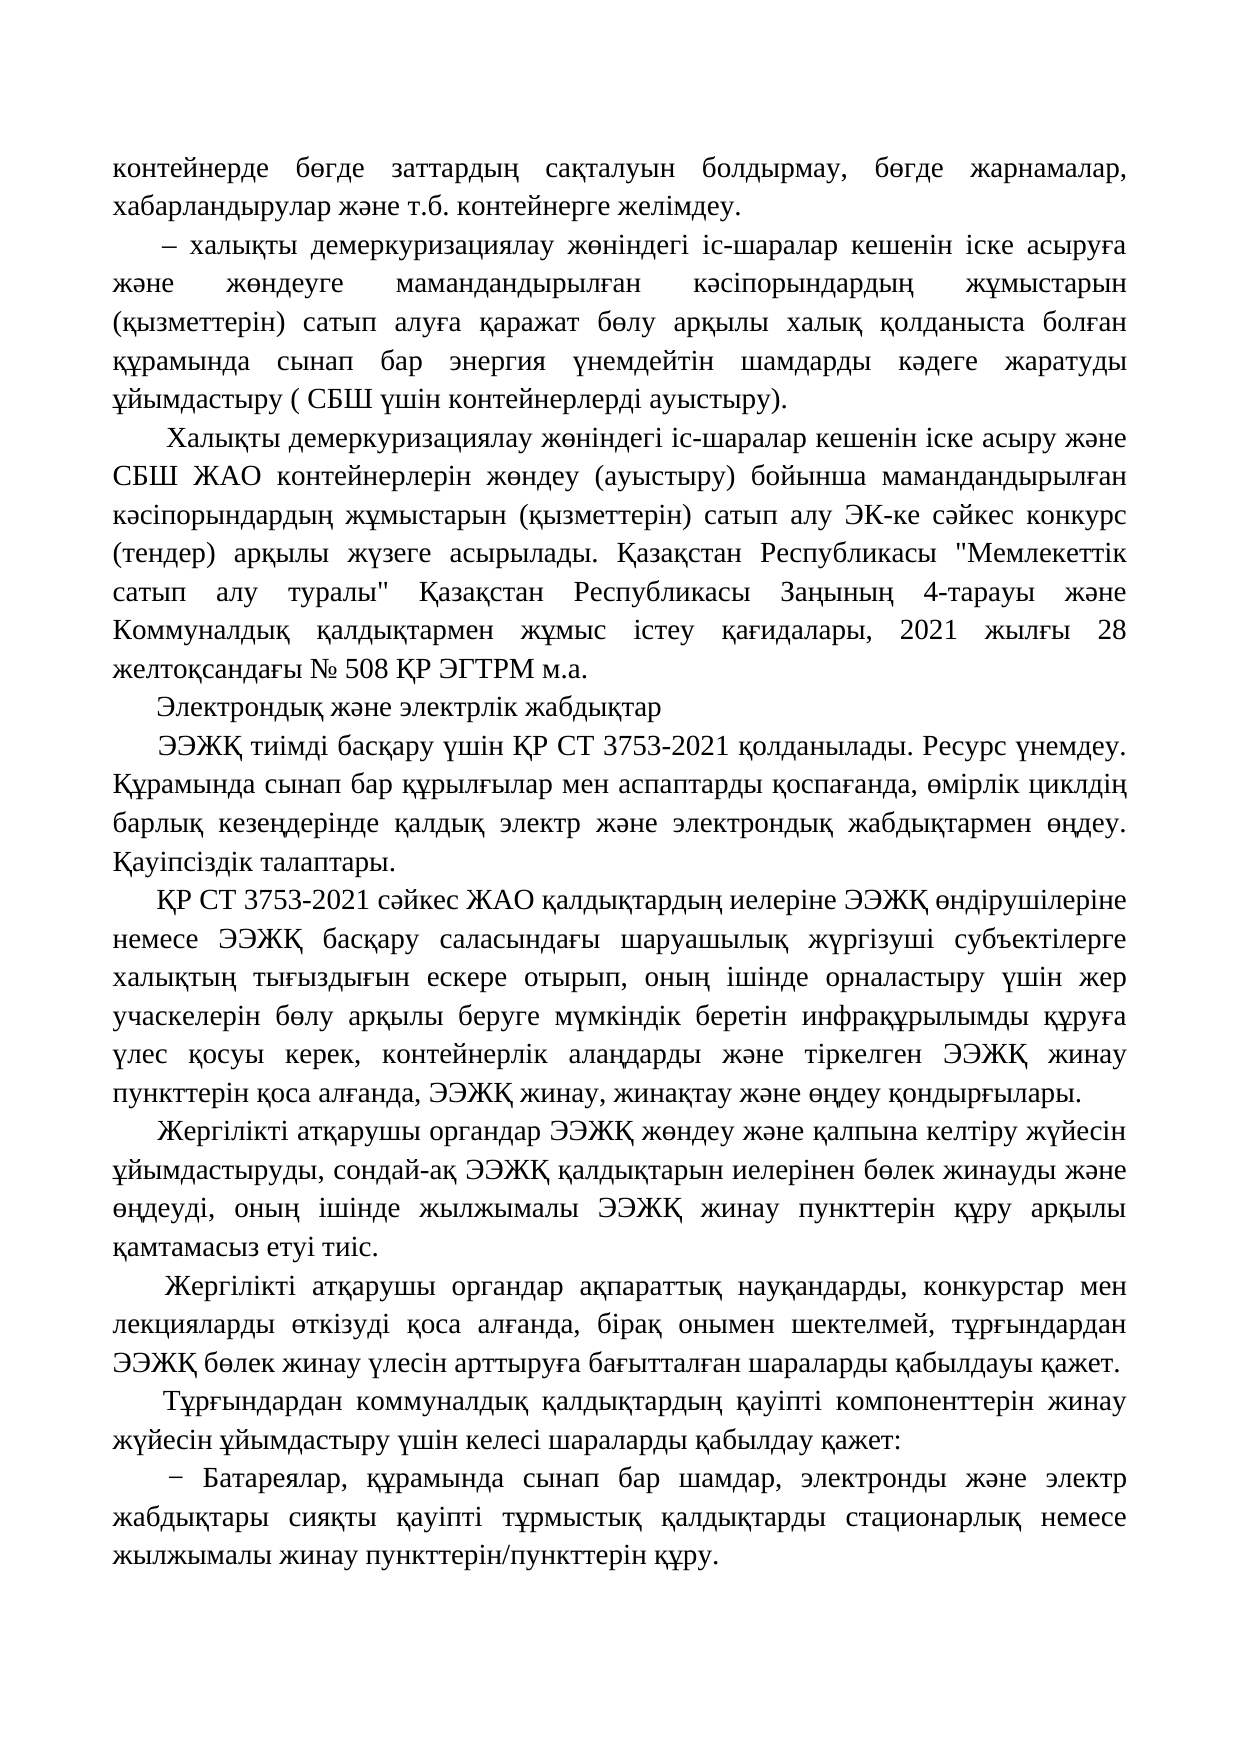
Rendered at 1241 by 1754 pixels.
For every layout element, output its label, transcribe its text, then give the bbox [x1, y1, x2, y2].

text ҚР СТ 3753-2021 сәйкес ЖАО қалдықтардың иелеріне ЭЭЖҚ өндірушілеріне немесе ЭЭЖҚ басқару саласындағы шаруашылық жүргізуші субъектілерге халықтың тығыздығын ескере отырып, оның ішінде орналастыру үшін жер учаскелерін бөлу арқылы беруге мүмкіндік беретін инфрақұрылымды құруға үлес қосуы керек, контейнерлік алаңдарды және тіркелген ЭЭЖҚ жинау пункттерін қоса алғанда, ЭЭЖҚ жинау, жинақтау және өңдеу қондырғылары. [112, 882, 1128, 1108]
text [112, 150, 1128, 222]
text − Батареялар, құрамында сынап бар шамдар, электронды және электр жабдықтары сияқты қауіпті тұрмыстық қалдықтарды стационарлық немесе жылжымалы жинау пункттерін/пункттерін құру. [112, 1460, 1128, 1571]
text ЭЭЖҚ тиімді басқару үшін ҚР СТ 3753-2021 қолданылады. Ресурс үнемдеу. Құрамында сынап бар құрылғылар мен аспаптарды қоспағанда, өмірлік циклдің барлық кезеңдерінде қалдық электр және электрондық жабдықтармен өңдеу. Қауіпсіздік талаптары. [112, 728, 1128, 877]
text Халықты демеркуризациялау жөніндегі іс-шаралар кешенін іске асыру және СБШ ЖАО контейнерлерін жөндеу (ауыстыру) бойынша мамандандырылған кәсіпорындардың жұмыстарын (қызметтерін) сатып алу ЭК-ке сәйкес конкурс (тендер) арқылы жүзеге асырылады. Қазақстан Республикасы "Мемлекеттік сатып алу туралы" Қазақстан Республикасы Заңының 4-тарауы және Коммуналдық қалдықтармен жұмыс істеу қағидалары, 2021 жылғы 28 желтоқсандағы № 508 ҚР ЭГТРМ м.а. [112, 420, 1128, 684]
text Жергілікті атқарушы органдар ақпараттық науқандарды, конкурстар мен лекцияларды өткізуді қоса алғанда, бірақ онымен шектелмей, тұрғындардан ЭЭЖҚ бөлек жинау үлесін арттыруға бағытталған шараларды қабылдауы қажет. [112, 1268, 1128, 1378]
text Электрондық және электрлік жабдықтар [112, 689, 1128, 723]
text – халықты демеркуризациялау жөніндегі іс-шаралар кешенін іске асыруға және жөндеуге мамандандырылған кәсіпорындардың жұмыстарын (қызметтерін) сатып алуға қаражат бөлу арқылы халық қолданыста болған құрамында сынап бар энергия үнемдейтін шамдарды кәдеге жаратуды ұйымдастыру ( СБШ үшін контейнерлерді ауыстыру). [112, 227, 1128, 415]
text Жергілікті атқарушы органдар ЭЭЖҚ жөндеу және қалпына келтіру жүйесін ұйымдастыруды, сондай-ақ ЭЭЖҚ қалдықтарын иелерінен бөлек жинауды және өңдеуді, оның ішінде жылжымалы ЭЭЖҚ жинау пункттерін құру арқылы қамтамасыз етуі тиіс. [112, 1113, 1128, 1263]
text Тұрғындардан коммуналдық қалдықтардың қауіпті компоненттерін жинау жүйесін ұйымдастыру үшін келесі шараларды қабылдау қажет: [112, 1383, 1128, 1455]
